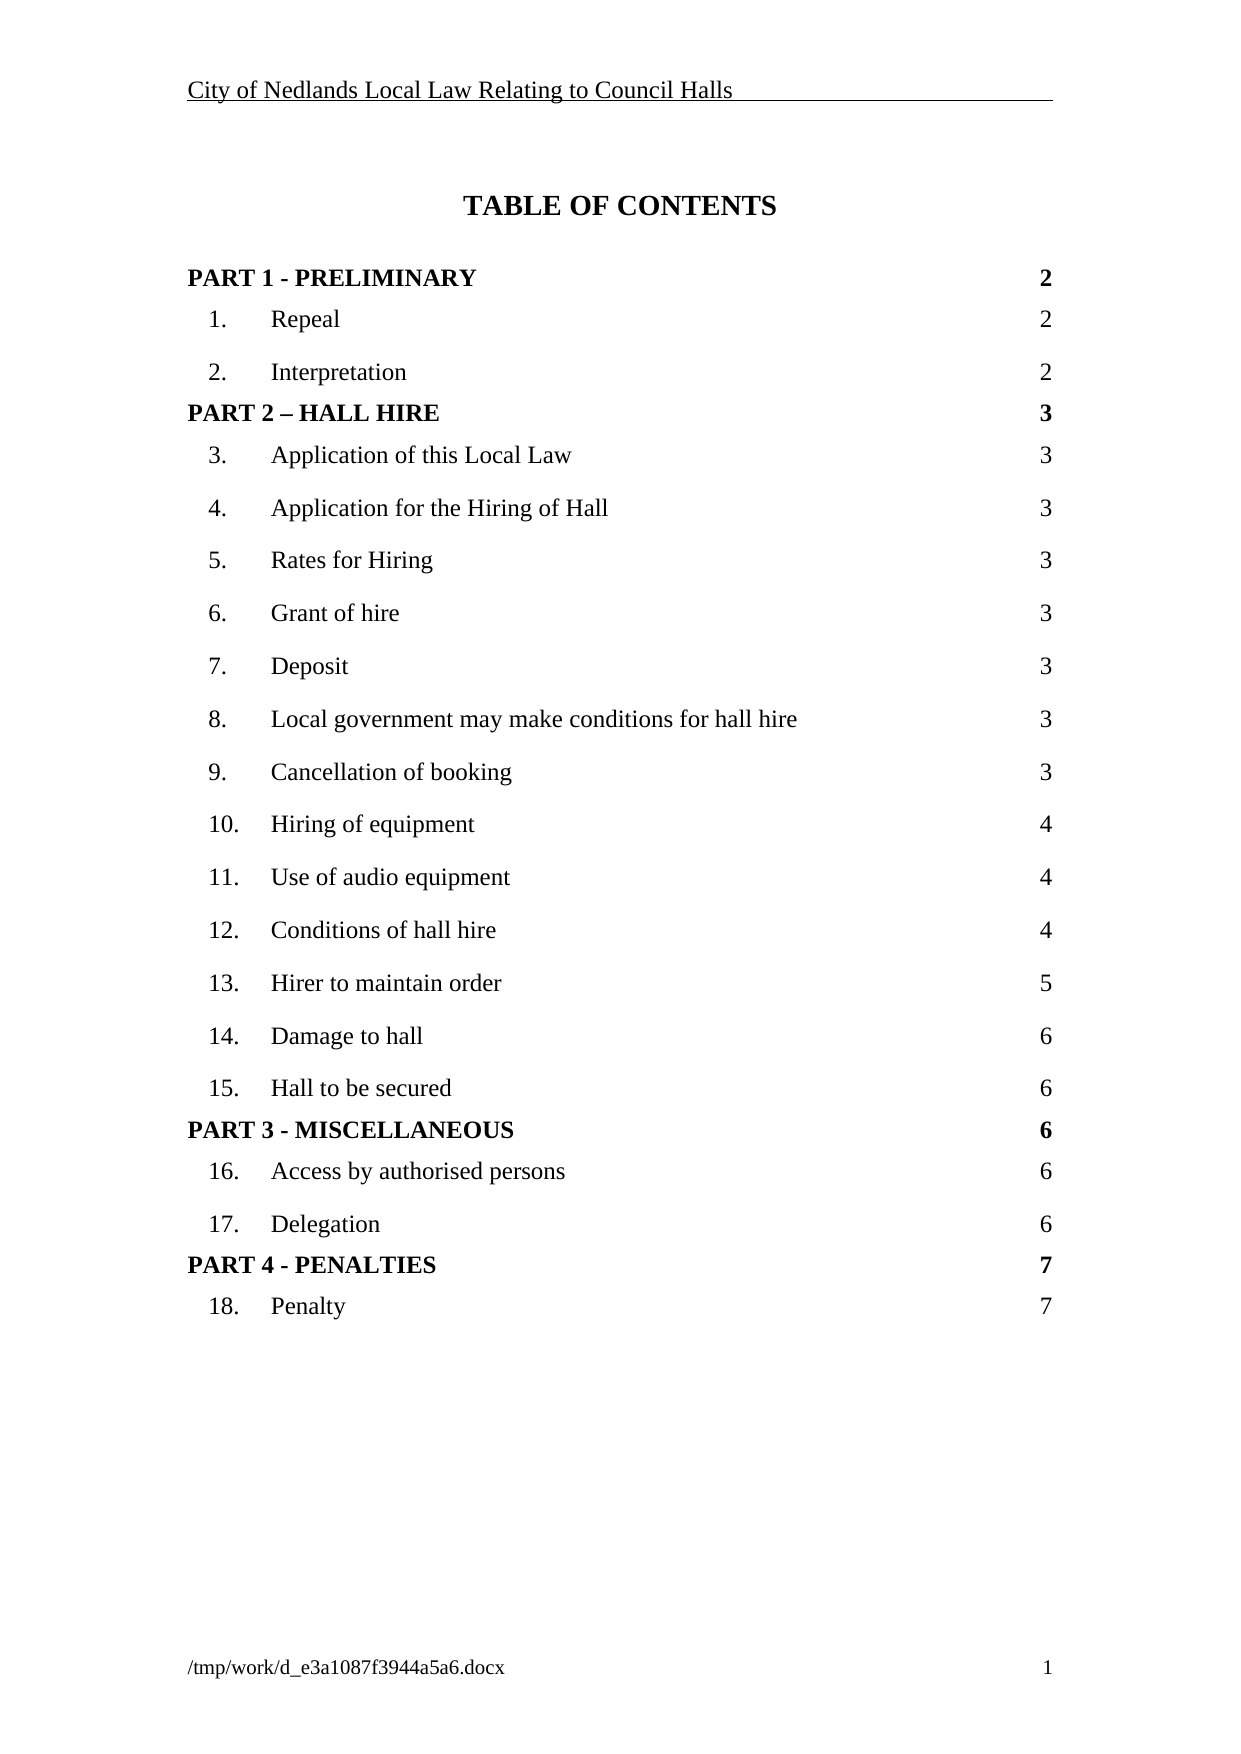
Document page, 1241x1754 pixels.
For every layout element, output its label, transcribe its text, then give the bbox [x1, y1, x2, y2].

text 7. Deposit 3 [208, 651, 1053, 680]
text PART 4 - PENALTIES 7 [187, 1250, 1053, 1279]
text 16. Access by authorised persons 6 [208, 1156, 1053, 1185]
text 18. Penalty 7 [208, 1291, 1053, 1320]
text PART 2 – HALL HIRE 3 [187, 398, 1053, 427]
subtitle TABLE OF CONTENTS [187, 188, 1053, 222]
text 12. Conditions of hall hire 4 [208, 915, 1053, 944]
text PART 1 - PRELIMINARY 2 [187, 263, 1053, 292]
text 8. Local government may make conditions for hall hire 3 [208, 704, 1053, 733]
text 11. Use of audio equipment 4 [208, 862, 1053, 891]
text 9. Cancellation of booking 3 [208, 757, 1053, 785]
text 5. Rates for Hiring 3 [208, 545, 1053, 574]
text 3. Application of this Local Law 3 [208, 440, 1053, 468]
text 17. Delegation 6 [208, 1209, 1053, 1238]
text 1. Repeal 2 [208, 304, 1053, 333]
text 13. Hirer to maintain order 5 [208, 968, 1053, 997]
text PART 3 - MISCELLANEOUS 6 [187, 1115, 1053, 1143]
text 6. Grant of hire 3 [208, 598, 1053, 627]
text 10. Hiring of equipment 4 [208, 809, 1053, 838]
text 14. Damage to hall 6 [208, 1021, 1053, 1049]
text 4. Application for the Hiring of Hall 3 [208, 493, 1053, 521]
text 2. Interpretation 2 [208, 357, 1053, 386]
text 15. Hall to be secured 6 [208, 1073, 1053, 1102]
